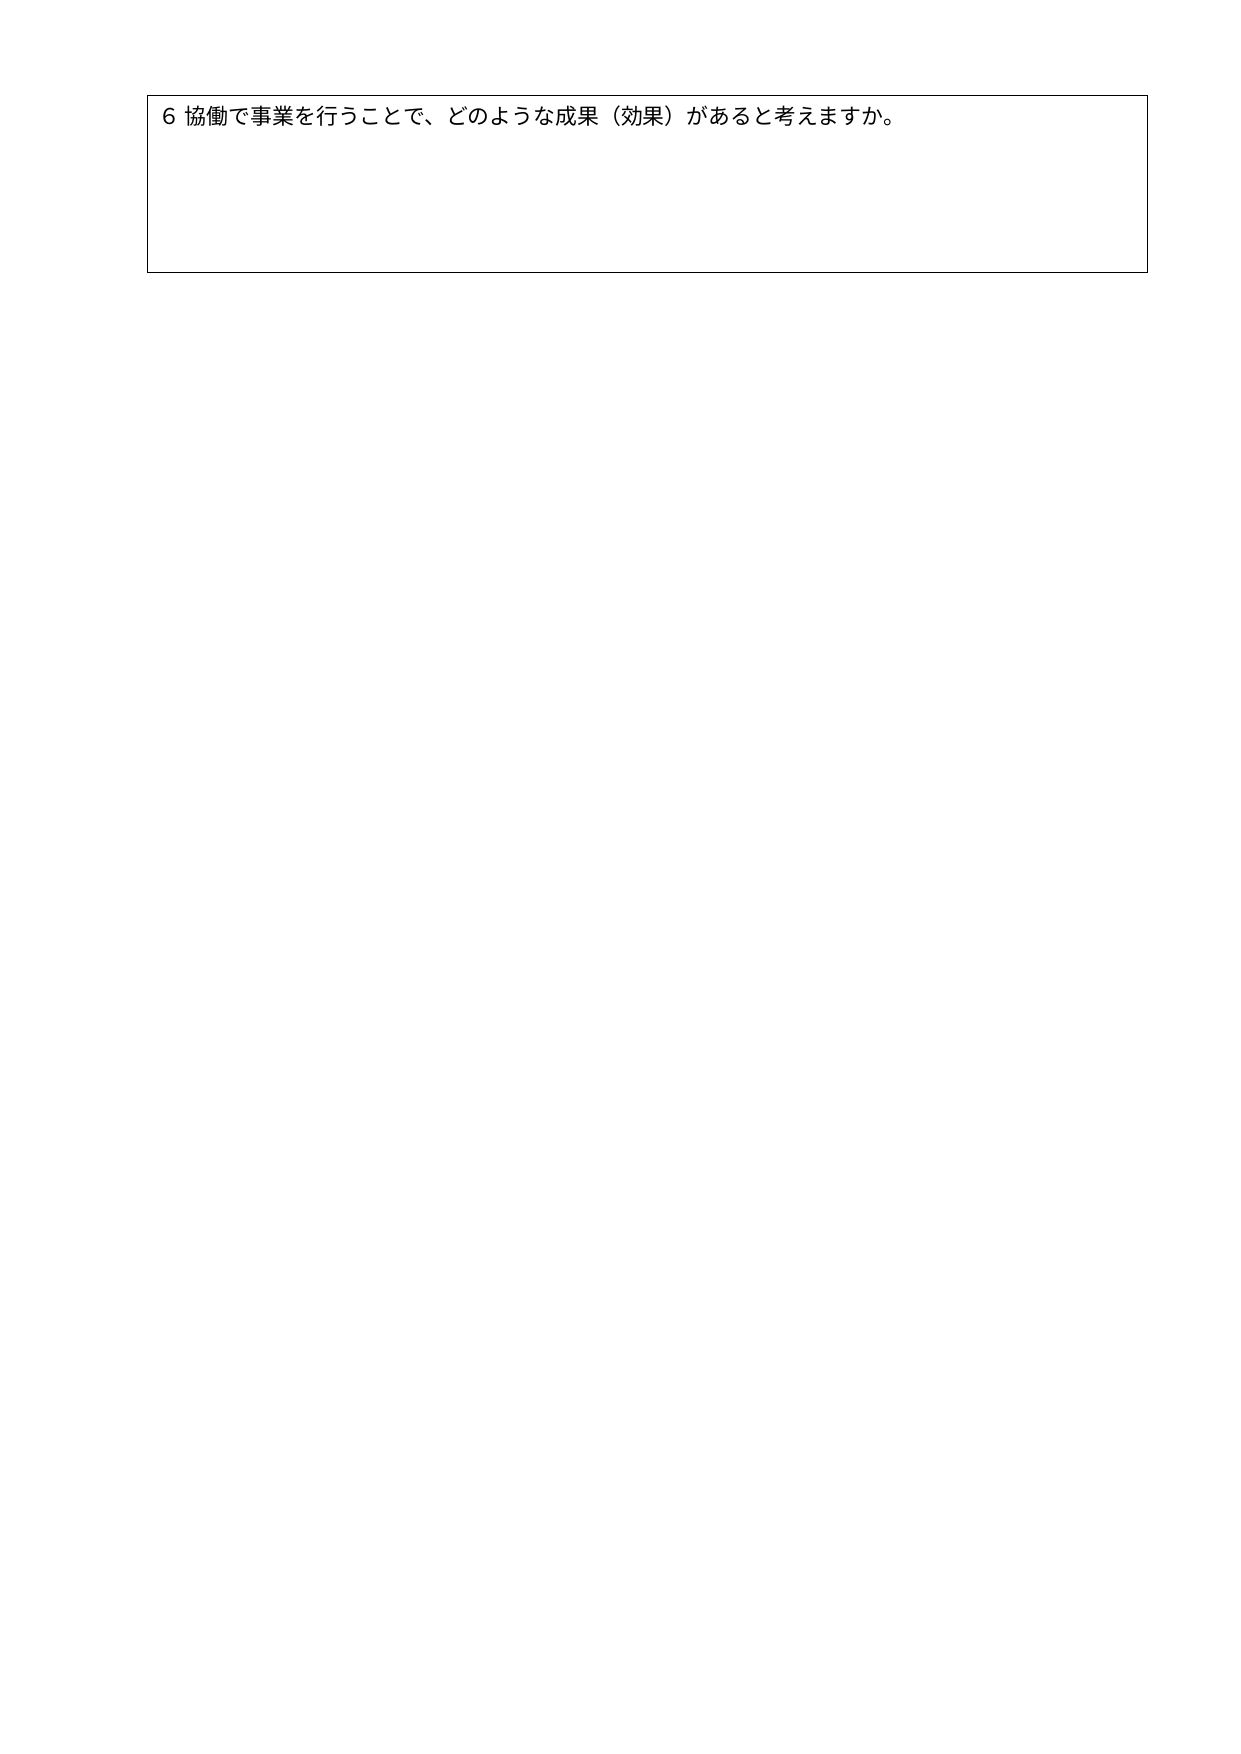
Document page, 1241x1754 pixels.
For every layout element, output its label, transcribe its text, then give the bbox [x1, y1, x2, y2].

table_cell ６ 協働で事業を行うことで、どのような成果（効果）があると考えますか。 [148, 96, 1147, 272]
